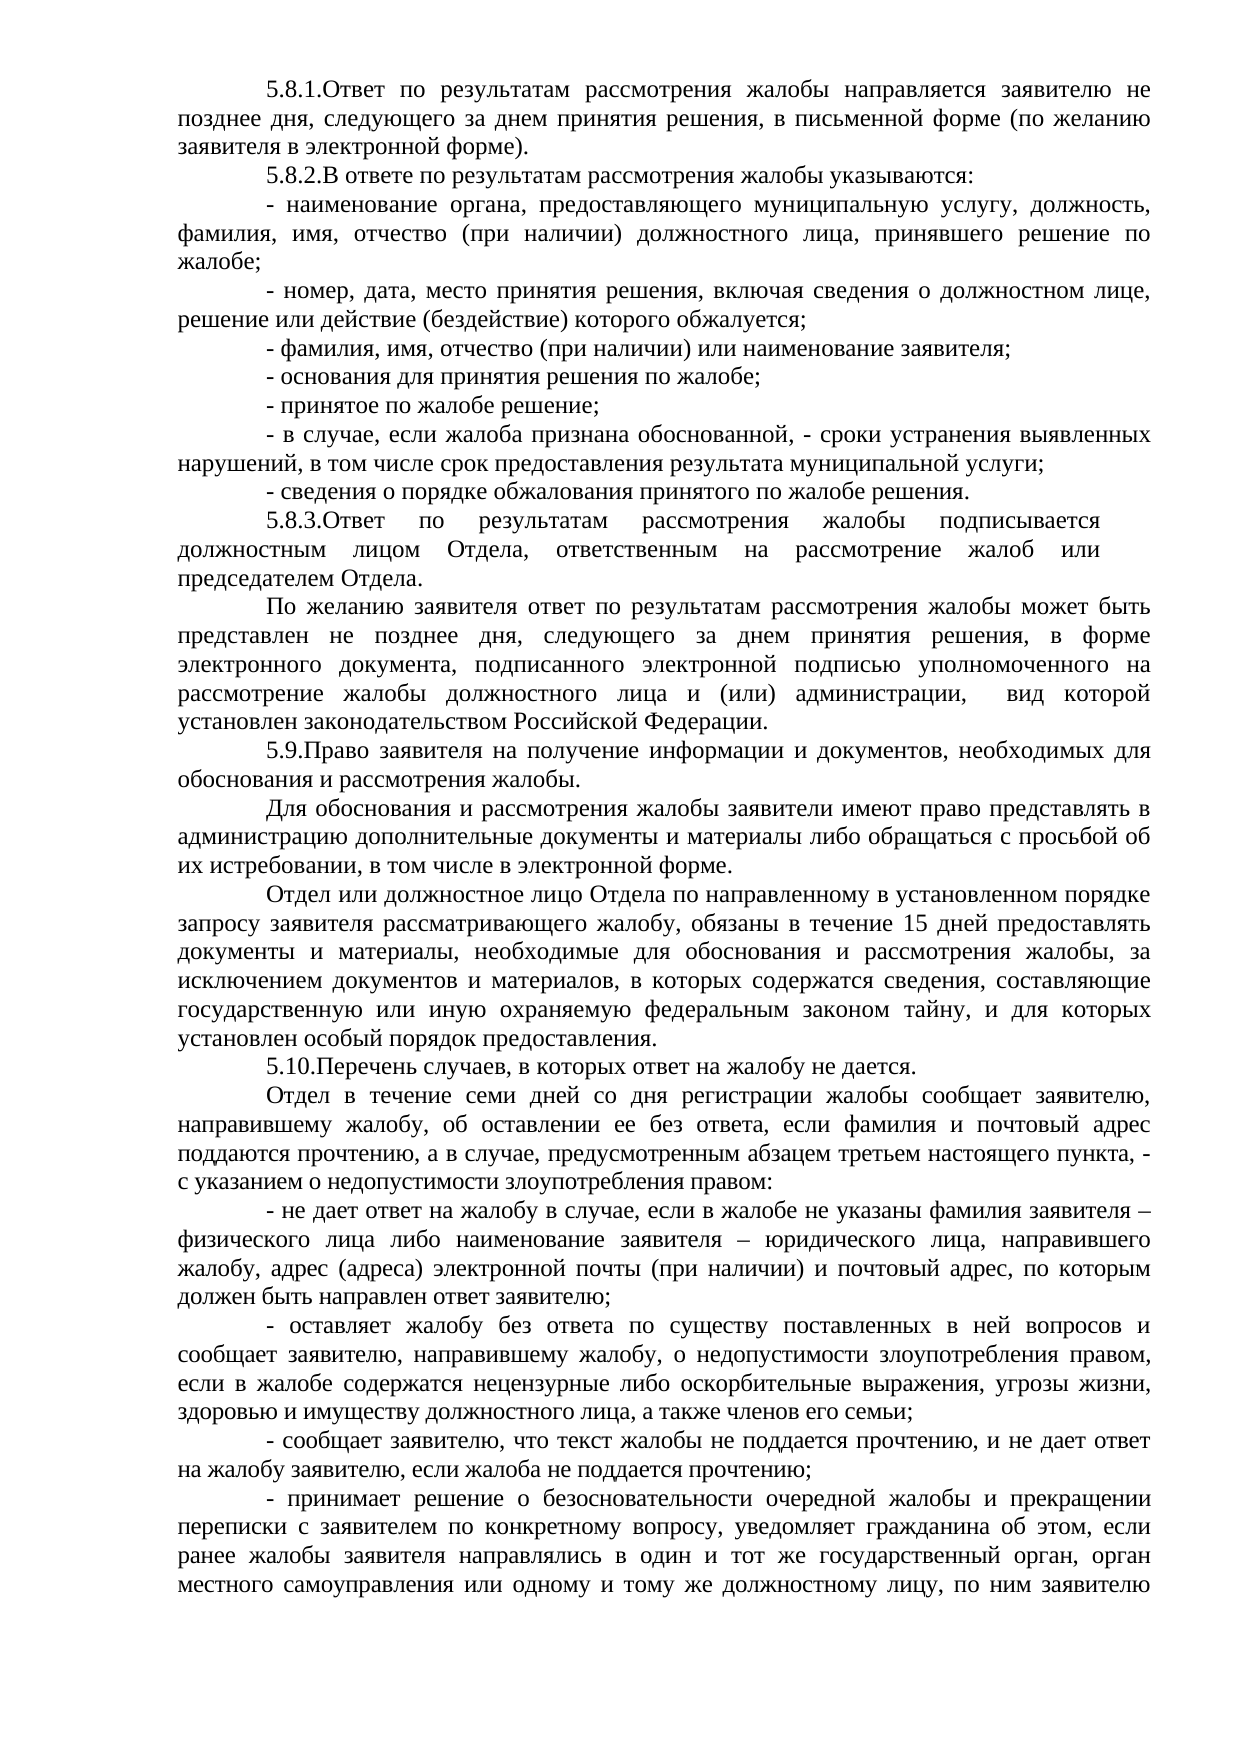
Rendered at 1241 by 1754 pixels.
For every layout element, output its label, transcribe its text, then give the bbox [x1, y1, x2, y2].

text - фамилия, имя, отчество (при наличии) или наименование заявителя; [177, 333, 1152, 361]
text 5.9.Право заявителя на получение информации и документов, необходимых для обоснования и рассмотрения жалобы. [177, 735, 1152, 793]
text - в случае, если жалоба признана обоснованной, - сроки устранения выявленных нарушений, в том числе срок предоставления результата муниципальной услуги; [177, 419, 1152, 476]
text 5.8.3.Ответ по результатам рассмотрения жалобы подписывается должностным лицом Отдела, ответственным на рассмотрение жалоб или председателем Отдела. [177, 505, 1101, 591]
text 5.8.2.В ответе по результатам рассмотрения жалобы указываются: [177, 160, 1152, 189]
text 5.8.1.Ответ по результатам рассмотрения жалобы направляется заявителю не позднее дня, следующего за днем принятия решения, в письменной форме (по желанию заявителя в электронной форме). [177, 74, 1152, 160]
text - принятое по жалобе решение; [177, 390, 1101, 419]
text Отдел или должностное лицо Отдела по направленному в установленном порядке запросу заявителя рассматривающего жалобу, обязаны в течение 15 дней предоставлять документы и материалы, необходимые для обоснования и рассмотрения жалобы, за исключением документов и материалов, в которых содержатся сведения, составляющие государственную или иную охраняемую федеральным законом тайну, и для которых установлен особый порядок предоставления. [177, 879, 1152, 1051]
text По желанию заявителя ответ по результатам рассмотрения жалобы может быть представлен не позднее дня, следующего за днем принятия решения, в форме электронного документа, подписанного электронной подписью уполномоченного на рассмотрение жалобы должностного лица и (или) администрации, вид которой установлен законодательством Российской Федерации. [177, 591, 1152, 735]
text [177, 1483, 1152, 1598]
text - основания для принятия решения по жалобе; [177, 361, 1152, 390]
text - номер, дата, место принятия решения, включая сведения о должностном лице, решение или действие (бездействие) которого обжалуется; [177, 275, 1152, 333]
text 5.10.Перечень случаев, в которых ответ на жалобу не дается. [177, 1051, 1152, 1080]
text - оставляет жалобу без ответа по существу поставленных в ней вопросов и сообщает заявителю, направившему жалобу, о недопустимости злоупотребления правом, если в жалобе содержатся нецензурные либо оскорбительные выражения, угрозы жизни, здоровью и имуществу должностного лица, а также членов его семьи; [177, 1310, 1152, 1425]
text - наименование органа, предоставляющего муниципальную услугу, должность, фамилия, имя, отчество (при наличии) должностного лица, принявшего решение по жалобе; [177, 189, 1152, 275]
text Отдел в течение семи дней со дня регистрации жалобы сообщает заявителю, направившему жалобу, об оставлении ее без ответа, если фамилия и почтовый адрес поддаются прочтению, а в случае, предусмотренным абзацем третьем настоящего пункта, - с указанием о недопустимости злоупотребления правом: [177, 1080, 1152, 1195]
text - сообщает заявителю, что текст жалобы не поддается прочтению, и не дает ответ на жалобу заявителю, если жалоба не поддается прочтению; [177, 1425, 1152, 1483]
text - не дает ответ на жалобу в случае, если в жалобе не указаны фамилия заявителя – физического лица либо наименование заявителя – юридического лица, направившего жалобу, адрес (адреса) электронной почты (при наличии) и почтовый адрес, по которым должен быть направлен ответ заявителю; [177, 1195, 1152, 1310]
text Для обоснования и рассмотрения жалобы заявители имеют право представлять в администрацию дополнительные документы и материалы либо обращаться с просьбой об их истребовании, в том числе в электронной форме. [177, 793, 1152, 879]
text - сведения о порядке обжалования принятого по жалобе решения. [177, 476, 1101, 505]
